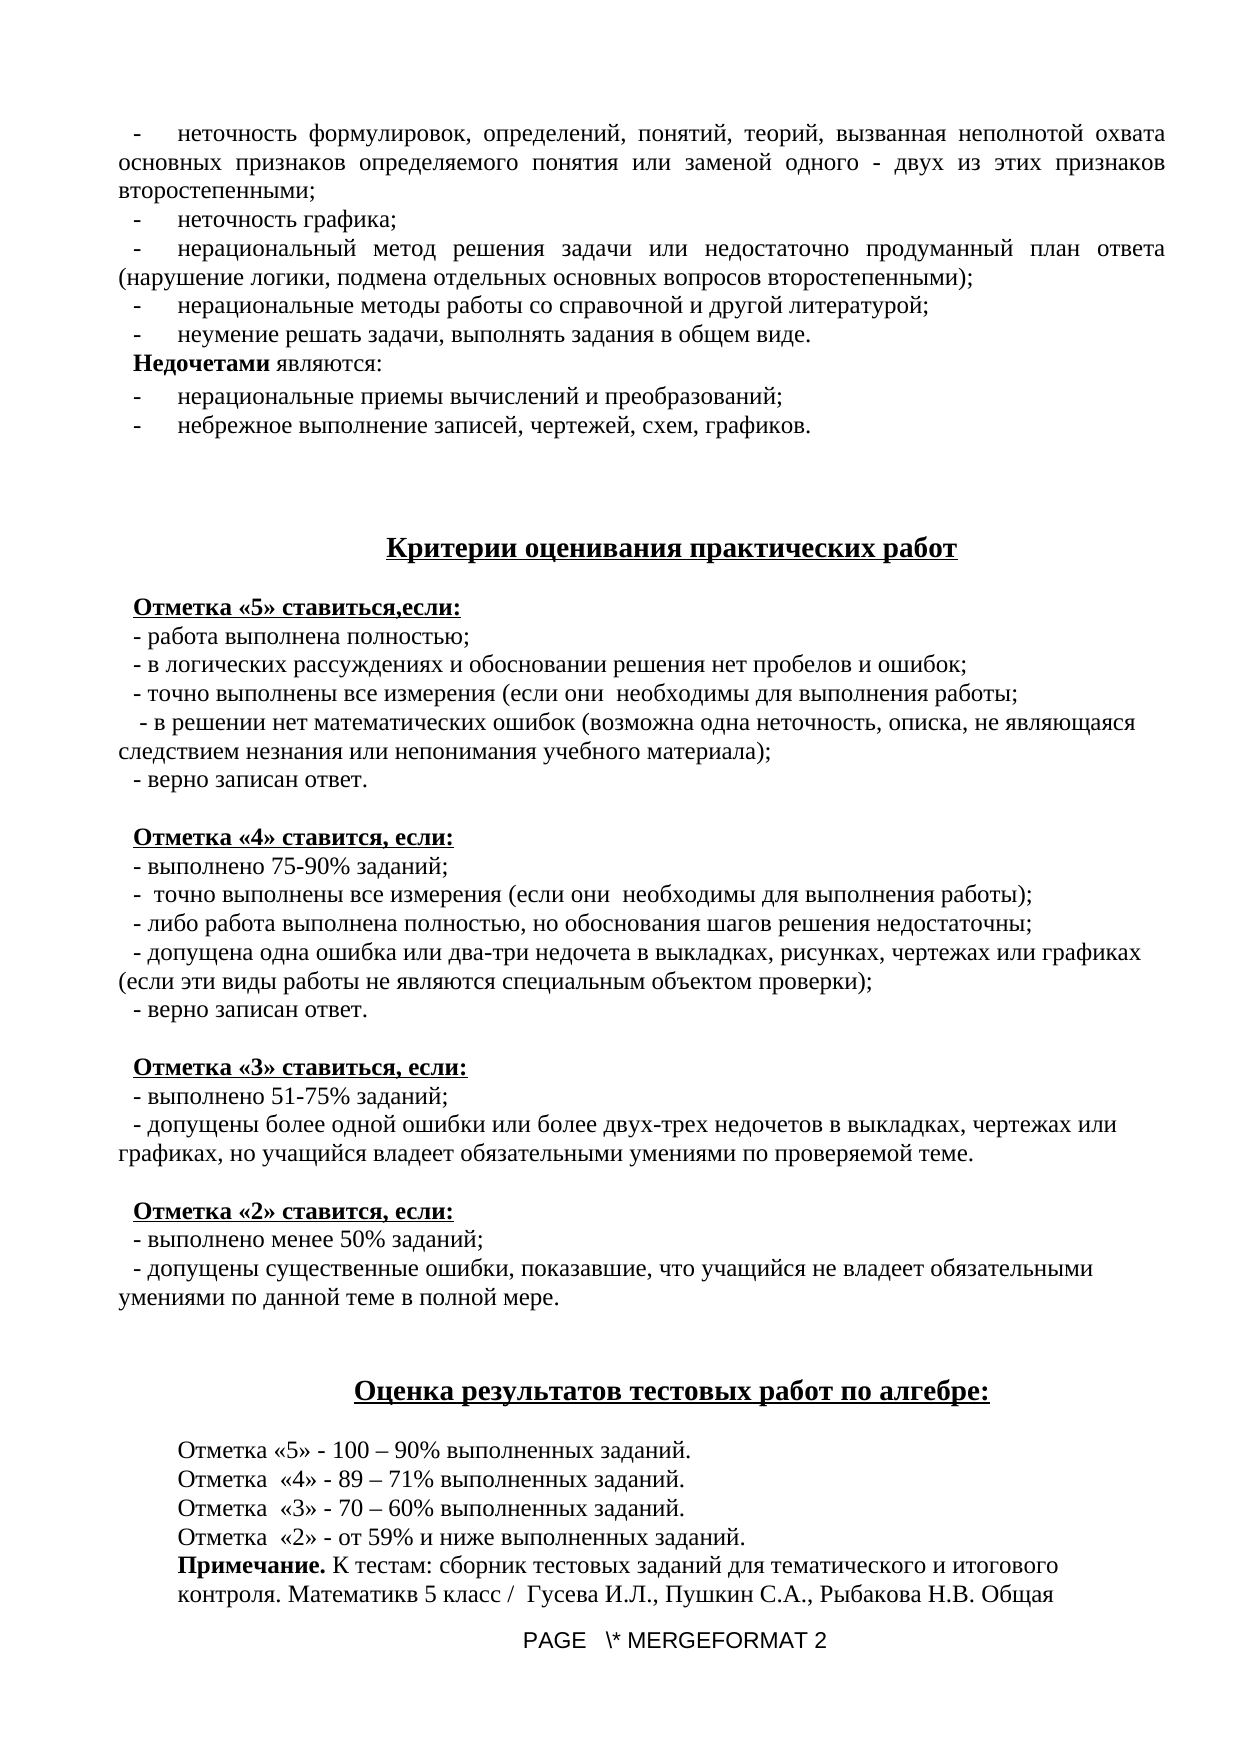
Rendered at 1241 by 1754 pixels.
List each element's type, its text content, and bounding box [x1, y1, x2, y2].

list неумение решать задачи, выполнять задания в общем виде. [118, 319, 1166, 348]
list нерациональные приемы вычислений и преобразований; [118, 381, 1166, 410]
text - точно выполнены все измерения (если они необходимы для выполнения работы); [118, 879, 1166, 908]
text Критерии оценивания практических работ [177, 530, 1166, 563]
text - верно записан ответ. [118, 994, 1166, 1023]
text - работа выполнена полностью; [118, 621, 1166, 649]
text Отметка «5» ставиться,если: [118, 592, 1166, 621]
text - точно выполнены все измерения (если они необходимы для выполнения работы; [118, 678, 1166, 707]
text - в логических рассуждениях и обосновании решения нет пробелов и ошибок; [118, 649, 1166, 678]
text - выполнено менее 50% заданий; [118, 1224, 1166, 1253]
text Оценка результатов тестовых работ по алгебре: [177, 1373, 1166, 1407]
text - допущена одна ошибка или два-три недочета в выкладках, рисунках, чертежах или графиках (если эти виды работы не являются специальным объектом проверки); [118, 937, 1166, 994]
text Отметка «3» - 70 – 60% выполненных заданий. [177, 1493, 1166, 1522]
text - допущены более одной ошибки или более двух-трех недочетов в выкладках, чертежах или графиках, но учащийся владеет обязательными умениями по проверяемой теме. [118, 1109, 1166, 1167]
text Недочетами являются: [118, 348, 1166, 377]
list неточность формулировок, определений, понятий, теорий, вызванная неполнотой охвата основных признаков определяемого понятия или заменой одного - двух из этих признаков второстепенными; [118, 118, 1166, 204]
text Отметка «3» ставиться, если: [118, 1052, 1166, 1081]
text - выполнено 75-90% заданий; [118, 851, 1166, 879]
text Отметка «2» ставится, если: [118, 1196, 1166, 1224]
text - либо работа выполнена полностью, но обоснования шагов решения недостаточны; [118, 908, 1166, 937]
text - выполнено 51-75% заданий; [118, 1081, 1166, 1109]
list небрежное выполнение записей, чертежей, схем, графиков. [118, 410, 1166, 439]
text - верно записан ответ. [118, 764, 1166, 793]
list неточность графика; [118, 204, 1166, 233]
text - допущены существенные ошибки, показавшие, что учащийся не владеет обязательными умениями по данной теме в полной мере. [118, 1253, 1166, 1311]
text Отметка «5» - 100 – 90% выполненных заданий. [177, 1435, 1166, 1464]
text Отметка «2» - от 59% и ниже выполненных заданий. [177, 1522, 1166, 1550]
list нерациональные методы работы со справочной и другой литературой; [118, 291, 1166, 319]
text Отметка «4» - 89 – 71% выполненных заданий. [177, 1464, 1166, 1493]
list нерациональный метод решения задачи или недостаточно продуманный план ответа (нарушение логики, подмена отдельных основных вопросов второстепенными); [118, 233, 1166, 291]
text - в решении нет математических ошибок (возможна одна неточность, описка, не являющаяся следствием незнания или непонимания учебного материала); [118, 707, 1166, 764]
text Отметка «4» ставится, если: [118, 822, 1166, 851]
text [177, 1550, 1166, 1608]
